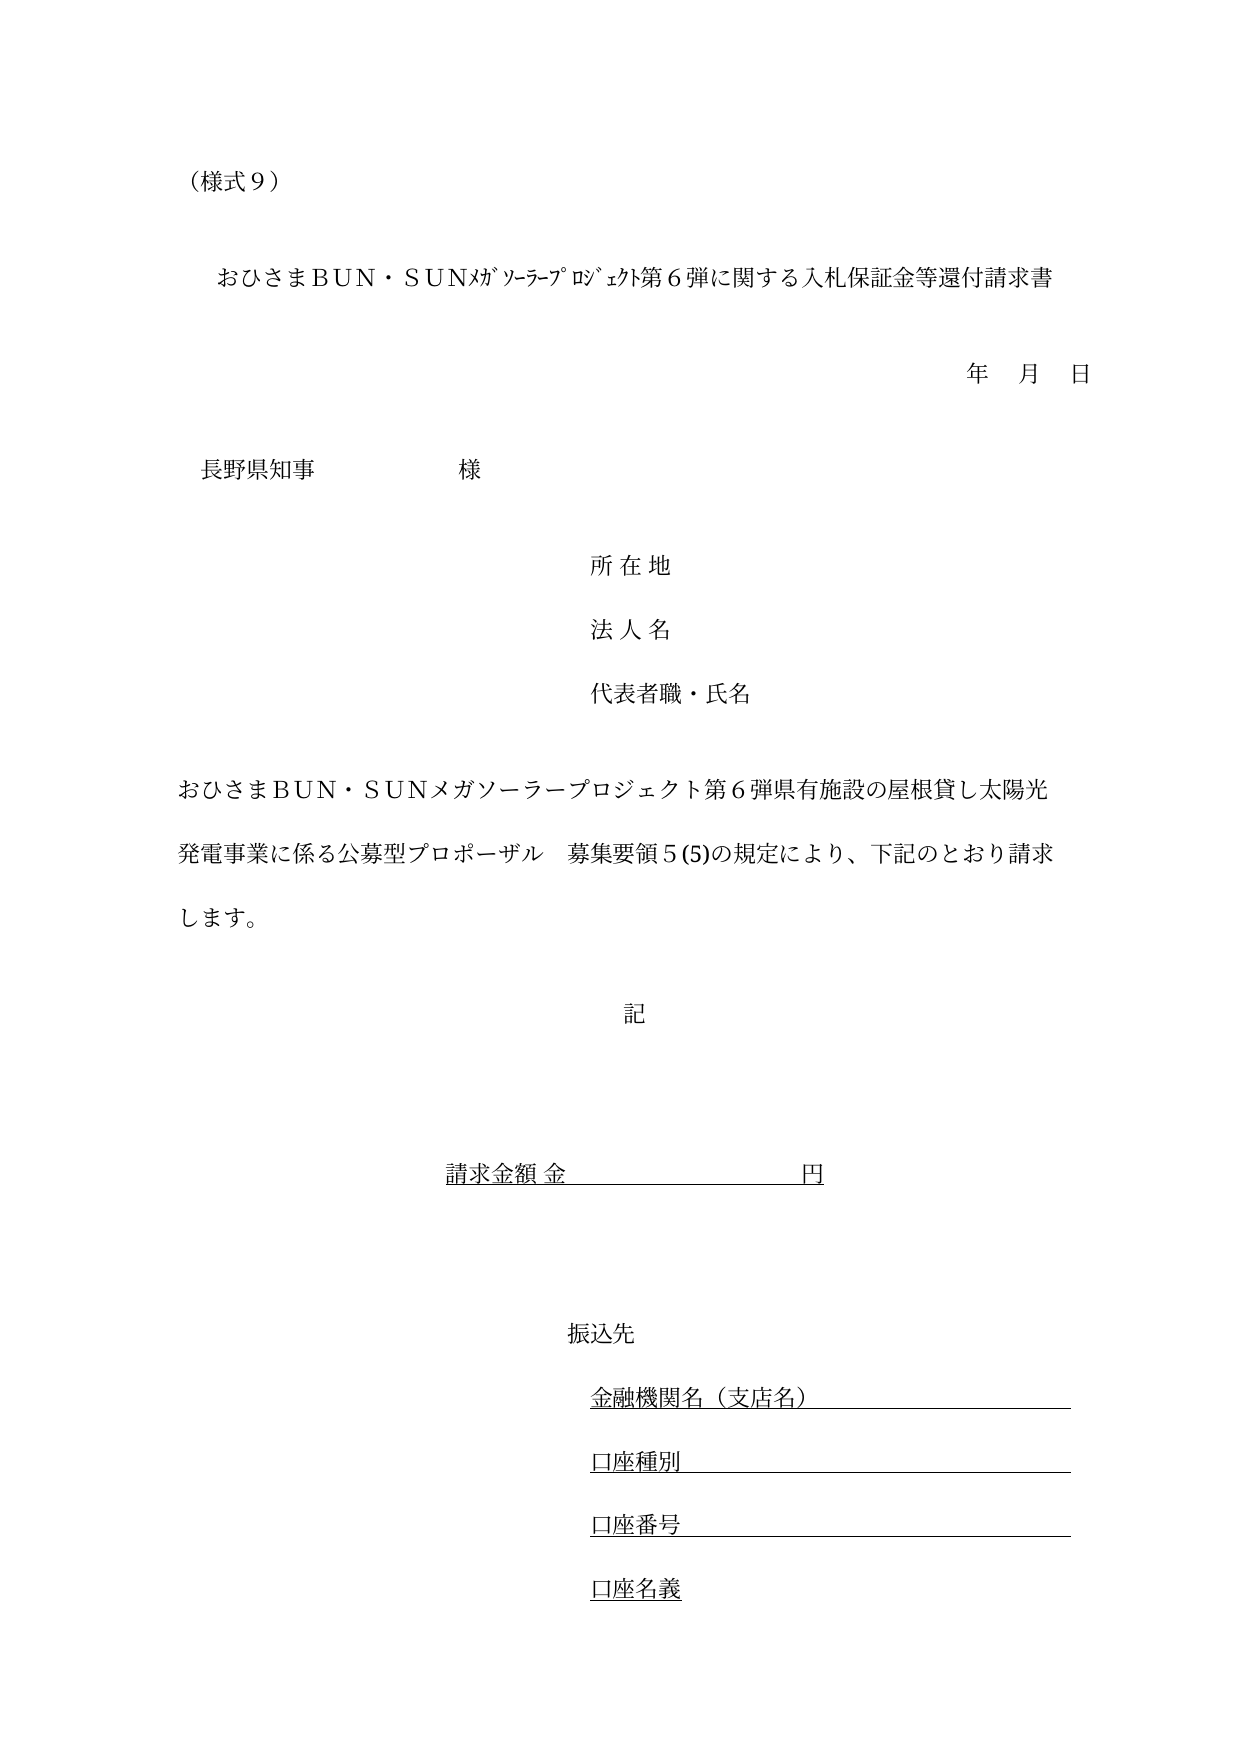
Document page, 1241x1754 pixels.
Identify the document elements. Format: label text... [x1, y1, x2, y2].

text 代表者職・氏名 [177, 661, 1092, 724]
text 口座番号 [177, 1492, 1092, 1556]
text 金融機関名（支店名） [177, 1364, 1092, 1428]
text 法 人 名 [177, 597, 1092, 661]
text おひさまＢＵＮ・ＳＵＮﾒｶﾞｿｰﾗｰﾌﾟﾛｼﾞｪｸﾄ第６弾に関する入札保証金等還付請求書 [177, 245, 1092, 309]
text 口座名義 [177, 1556, 1092, 1620]
text 所 在 地 [177, 533, 1092, 597]
text 年 月 日 [177, 341, 1092, 405]
subtitle 記 [177, 980, 1092, 1044]
text おひさまＢＵＮ・ＳＵＮメガソーラープロジェクト第６弾県有施設の屋根貸し太陽光発電事業に係る公募型プロポーザル 募集要領５(5)の規定により、下記のとおり請求します。 [177, 756, 1063, 948]
text 請求金額 金 円 [177, 1140, 1092, 1204]
text 口座種別 [177, 1428, 1092, 1492]
text （様式９） [177, 149, 1092, 213]
text 長野県知事 様 [177, 437, 1092, 501]
text 振込先 [177, 1300, 1092, 1364]
